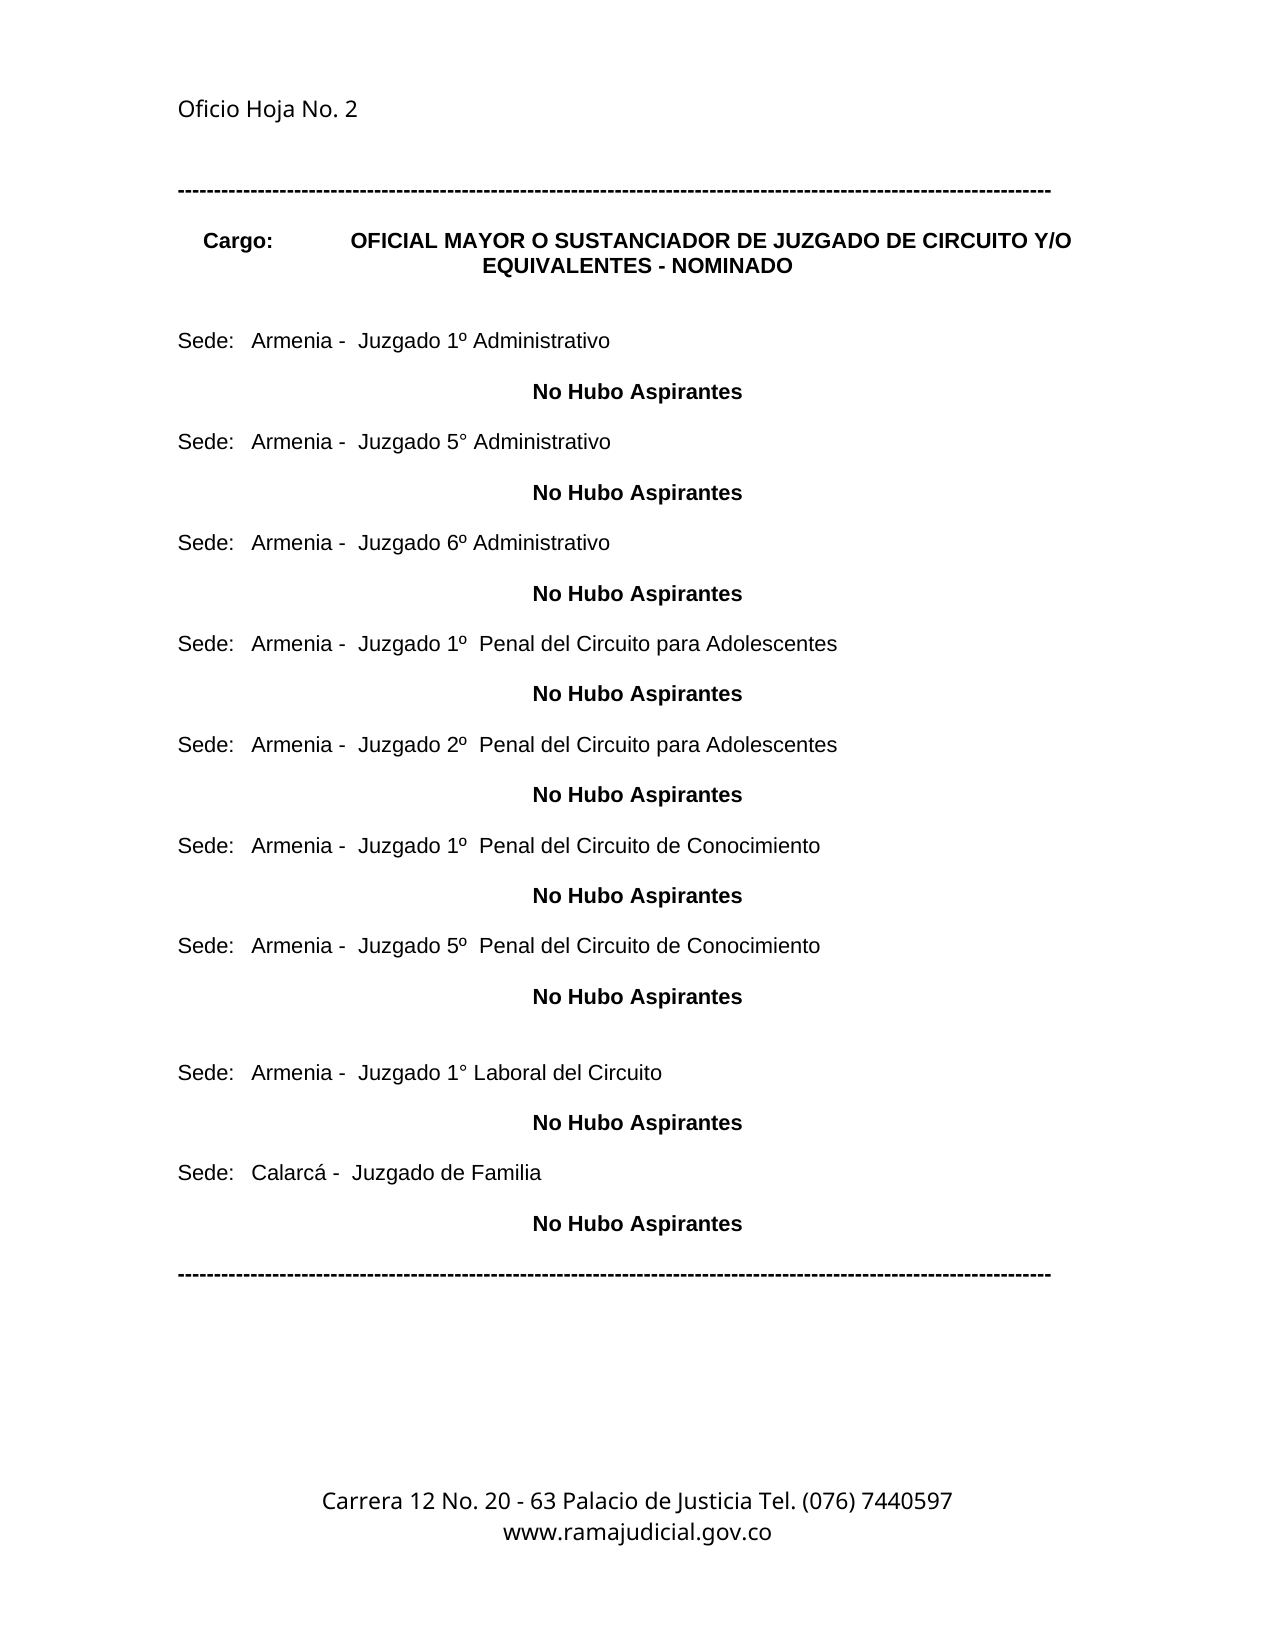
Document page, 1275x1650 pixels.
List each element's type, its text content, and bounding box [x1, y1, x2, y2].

text ------------------------------------------------------------------------------------------------------------------------ [177, 177, 1098, 202]
text Sede: Armenia - Juzgado 6º Administrativo [177, 530, 1098, 555]
text ------------------------------------------------------------------------------------------------------------------------ [177, 1261, 1098, 1286]
text No Hubo Aspirantes [177, 782, 1098, 807]
text No Hubo Aspirantes [177, 1211, 1098, 1236]
text Sede: Armenia - Juzgado 1º Penal del Circuito para Adolescentes [177, 631, 1098, 656]
text No Hubo Aspirantes [177, 480, 1098, 505]
text Sede: Armenia - Juzgado 1º Penal del Circuito de Conocimiento [177, 833, 1098, 858]
text No Hubo Aspirantes [177, 379, 1098, 404]
text Sede: Armenia - Juzgado 5º Penal del Circuito de Conocimiento [177, 933, 1098, 959]
text Sede: Calarcá - Juzgado de Familia [177, 1160, 1098, 1186]
text No Hubo Aspirantes [177, 984, 1098, 1009]
text Sede: Armenia - Juzgado 5° Administrativo [177, 429, 1098, 454]
text No Hubo Aspirantes [177, 1110, 1098, 1135]
text Cargo: OFICIAL MAYOR O SUSTANCIADOR DE JUZGADO DE CIRCUITO Y/O EQUIVALENTES - NOMINADO [177, 228, 1098, 278]
text Sede: Armenia - Juzgado 2º Penal del Circuito para Adolescentes [177, 732, 1098, 757]
text No Hubo Aspirantes [177, 681, 1098, 707]
text Sede: Armenia - Juzgado 1° Laboral del Circuito [177, 1059, 1098, 1085]
text No Hubo Aspirantes [177, 883, 1098, 908]
text Sede: Armenia - Juzgado 1º Administrativo [177, 328, 1098, 354]
text No Hubo Aspirantes [177, 581, 1098, 606]
